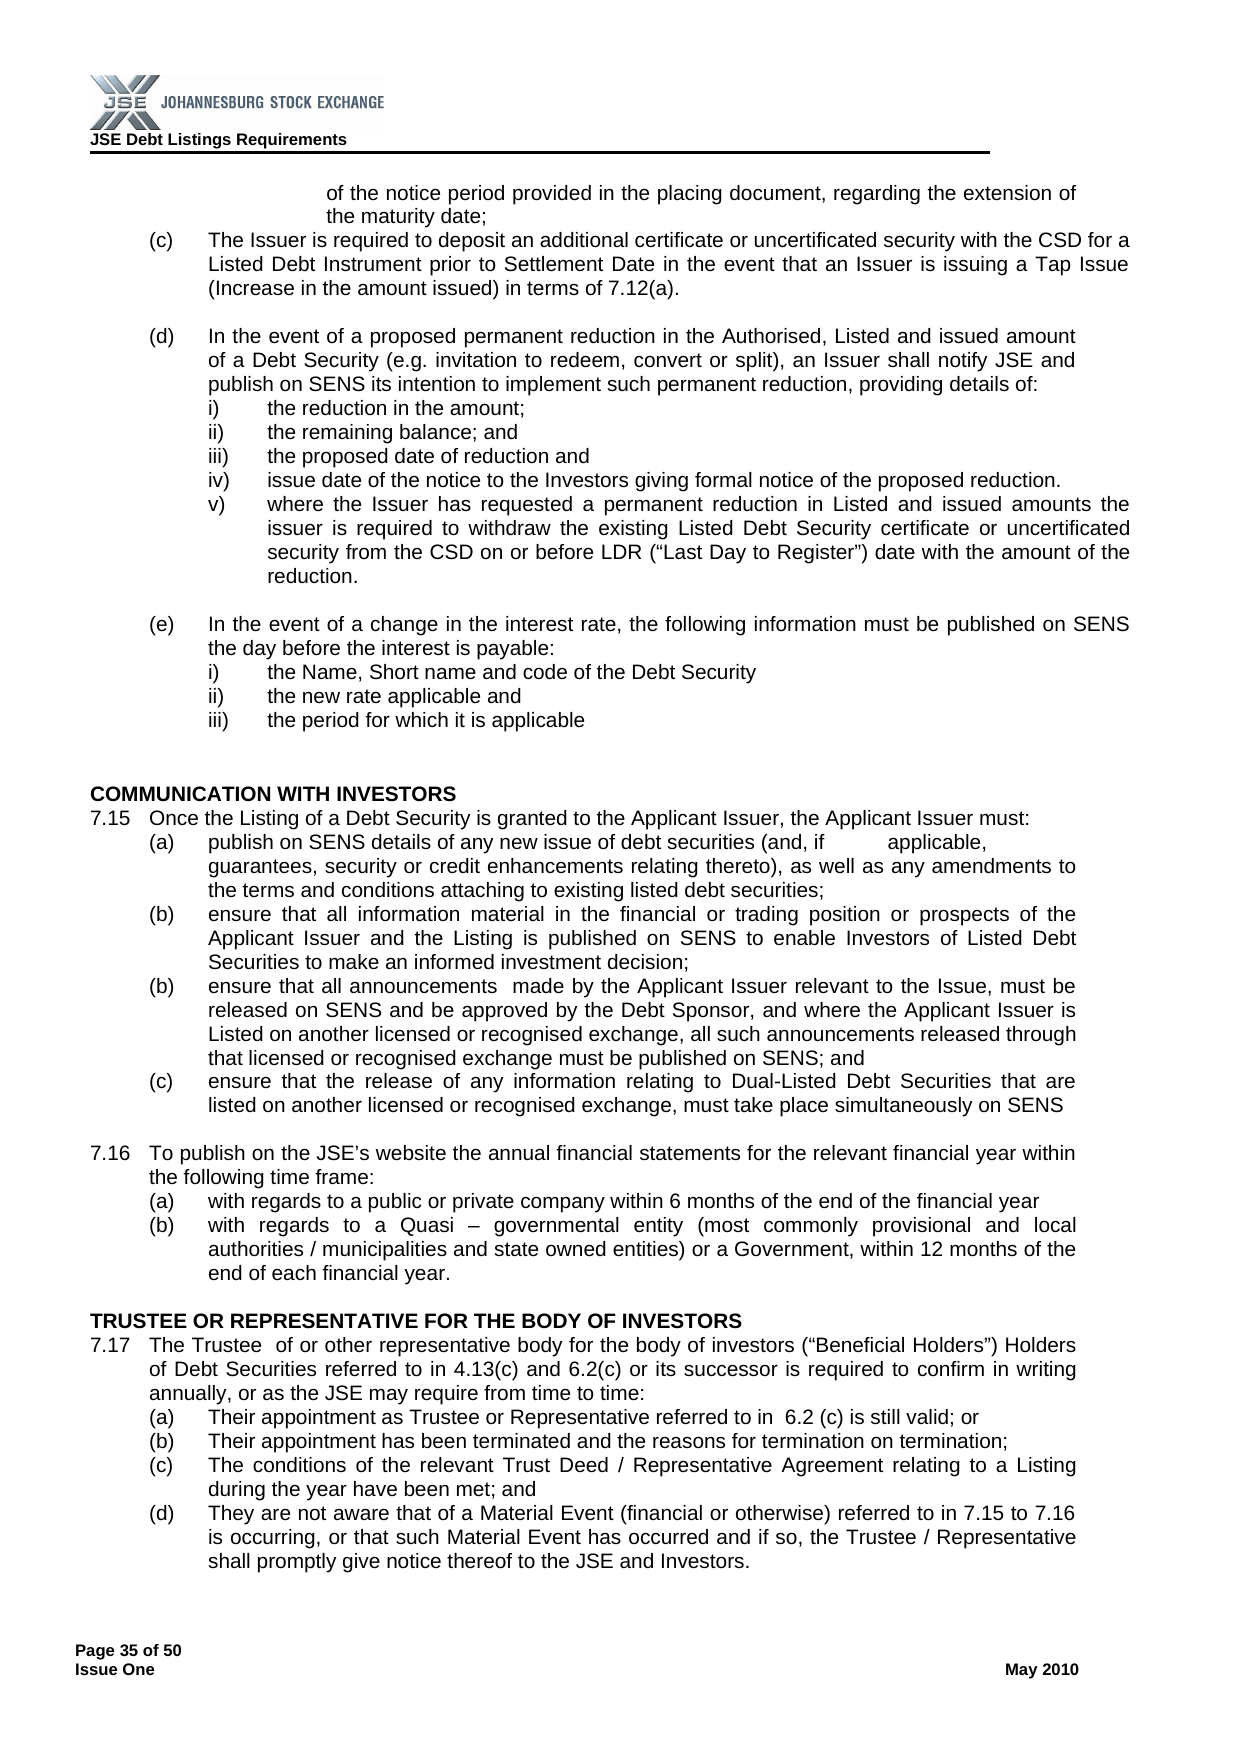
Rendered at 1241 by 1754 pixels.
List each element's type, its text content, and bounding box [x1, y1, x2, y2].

list (b) Their appointment has been terminated and the reasons for termination on termination; [149, 1429, 1078, 1453]
list (b) ensure that all information material in the financial or trading position or prospects of the Applicant Issuer and the Listing is published on SENS to enable Investors of Listed Debt Securities to make an informed investment decision; [149, 902, 1078, 973]
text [267, 180, 1078, 228]
list ii) the remaining balance; and [208, 420, 1078, 444]
list i) the reduction in the amount; [208, 396, 1078, 420]
text v) where the Issuer has requested a permanent reduction in Listed and issued amounts the issuer is required to withdraw the existing Listed Debt Security certificate or uncertificated security from the CSD on or before LDR (“Last Day to Register”) date with the amount of the reduction. [208, 492, 1131, 588]
list (a) Their appointment as Trustee or Representative referred to in 6.2 (c) is still valid; or [149, 1405, 1078, 1429]
text (c) The Issuer is required to deposit an additional certificate or uncertificated security with the CSD for a Listed Debt Instrument prior to Settlement Date in the event that an Issuer is issuing a Tap Issue (Increase in the amount issued) in terms of 7.12(a). [149, 228, 1132, 300]
list (b) with regards to a Quasi – governmental entity (most commonly provisional and local authorities / municipalities and state owned entities) or a Government, within 12 months of the end of each financial year. [149, 1213, 1078, 1285]
text (e) In the event of a change in the interest rate, the following information must be published on SENS the day before the interest is payable: [149, 612, 1131, 659]
subtitle COMMUNICATION WITH INVESTORS [90, 782, 1078, 806]
text iii) the period for which it is applicable [208, 707, 1078, 731]
list (d) In the event of a proposed permanent reduction in the Authorised, Listed and issued amount of a Debt Security (e.g. invitation to redeem, convert or split), an Issuer shall notify JSE and publish on SENS its intention to implement such permanent reduction, providing details of: [149, 324, 1078, 396]
text 7.15 Once the Listing of a Debt Security is granted to the Applicant Issuer, the Applicant Issuer must: [90, 806, 1078, 830]
text (a) publish on SENS details of any new issue of debt securities (and, if applicable, guarantees, security or credit enhancements relating thereto), as well as any amendments to the terms and conditions attaching to existing listed debt securities; [149, 830, 1078, 902]
text 7.17 The Trustee of or other representative body for the body of investors (“Beneficial Holders”) Holders of Debt Securities referred to in 4.13(c) and 6.2(c) or its successor is required to confirm in writing annually, or as the JSE may require from time to time: [90, 1333, 1078, 1405]
list iv) issue date of the notice to the Investors giving formal notice of the proposed reduction. [208, 468, 1078, 492]
picture [89, 75, 384, 130]
list (d) They are not aware that of a Material Event (financial or otherwise) referred to in 7.15 to 7.16 is occurring, or that such Material Event has occurred and if so, the Trustee / Representative shall promptly give notice thereof to the JSE and Investors. [149, 1501, 1078, 1572]
list with regards to a public or private company within 6 months of the end of the financial year [149, 1189, 1078, 1213]
text 7.16 To publish on the JSE’s website the annual financial statements for the relevant financial year within the following time frame: [90, 1141, 1078, 1189]
list iii) the proposed date of reduction and [208, 444, 1078, 468]
text i) the Name, Short name and code of the Debt Security [208, 659, 1078, 683]
list (c) ensure that the release of any information relating to Dual-Listed Debt Securities that are listed on another licensed or recognised exchange, must take place simultaneously on SENS [149, 1069, 1078, 1117]
subtitle TRUSTEE OR REPRESENTATIVE FOR THE BODY OF INVESTORS [90, 1309, 1078, 1333]
list (b) ensure that all announcements made by the Applicant Issuer relevant to the Issue, must be released on SENS and be approved by the Debt Sponsor, and where the Applicant Issuer is Listed on another licensed or recognised exchange, all such announcements released through that licensed or recognised exchange must be published on SENS; and [149, 973, 1078, 1069]
list (c) The conditions of the relevant Trust Deed / Representative Agreement relating to a Listing during the year have been met; and [149, 1453, 1078, 1501]
text ii) the new rate applicable and [208, 683, 1078, 707]
